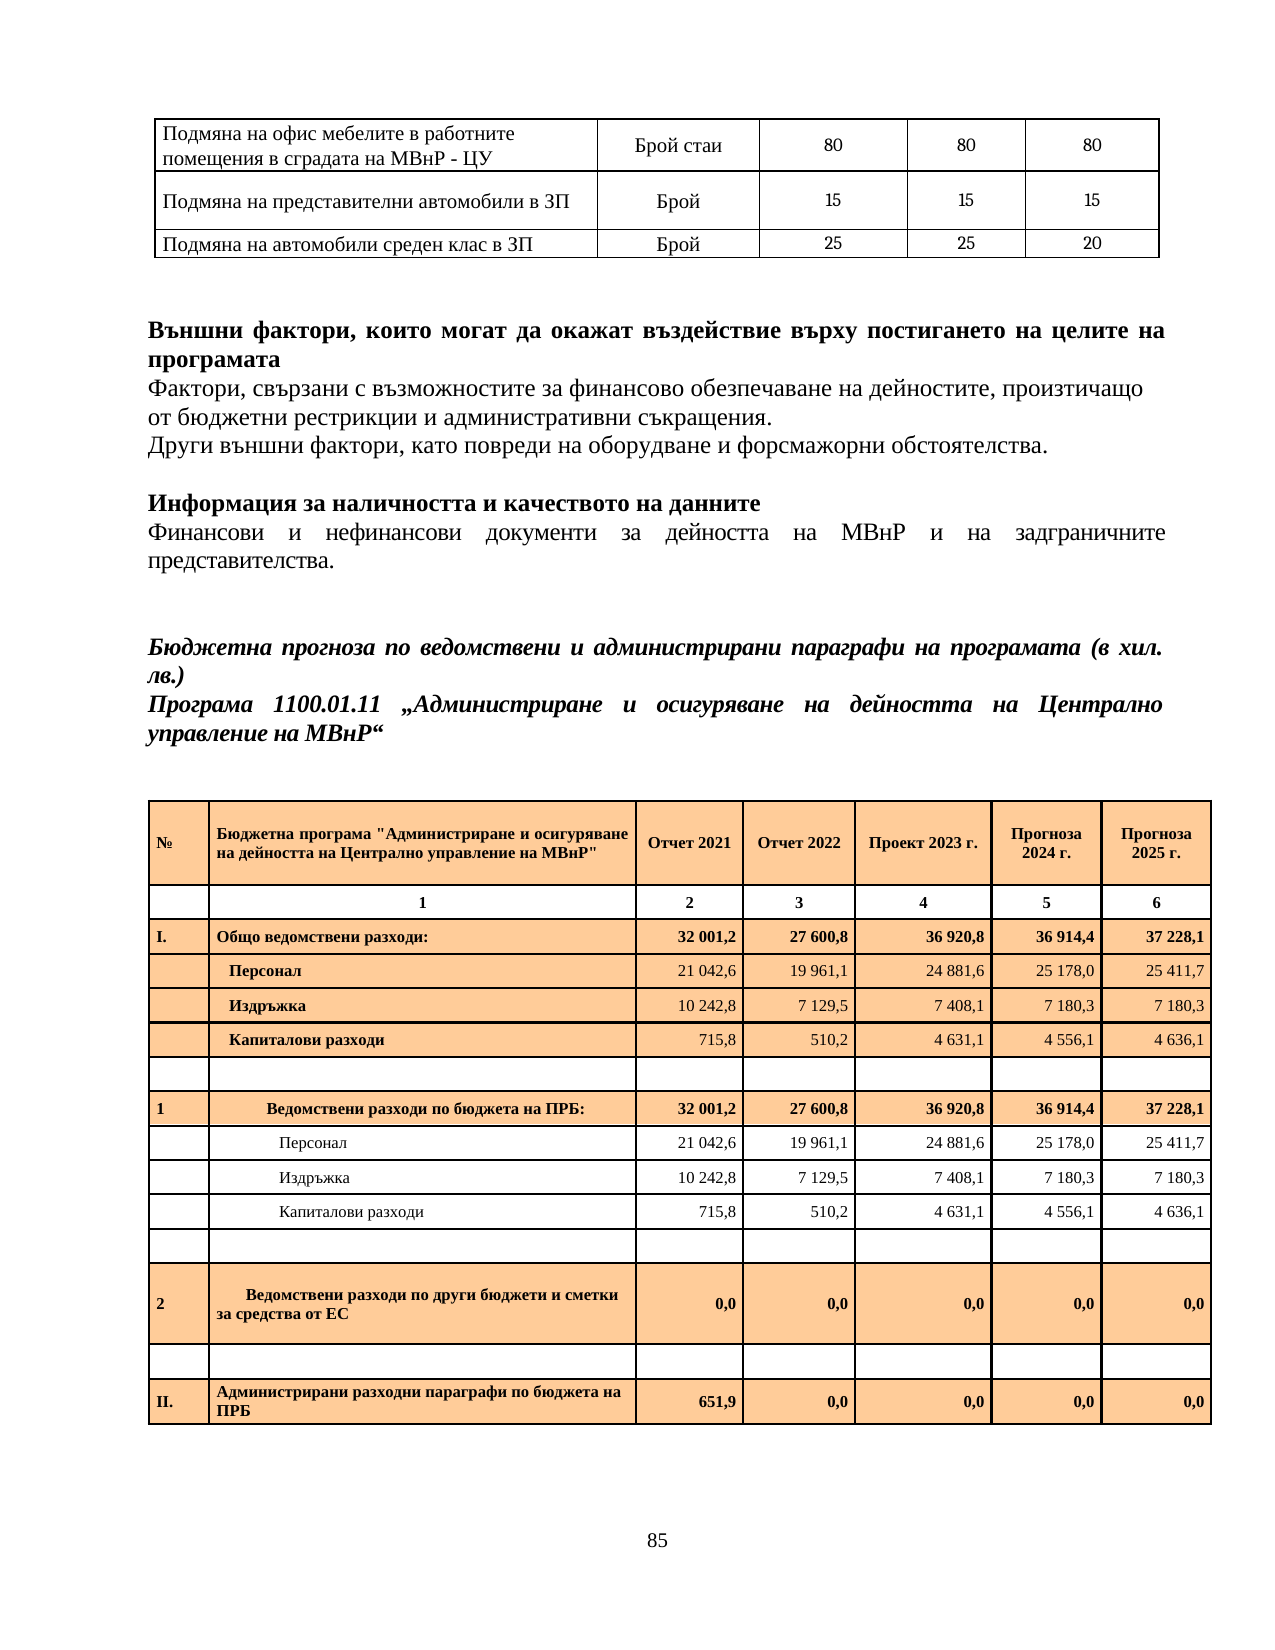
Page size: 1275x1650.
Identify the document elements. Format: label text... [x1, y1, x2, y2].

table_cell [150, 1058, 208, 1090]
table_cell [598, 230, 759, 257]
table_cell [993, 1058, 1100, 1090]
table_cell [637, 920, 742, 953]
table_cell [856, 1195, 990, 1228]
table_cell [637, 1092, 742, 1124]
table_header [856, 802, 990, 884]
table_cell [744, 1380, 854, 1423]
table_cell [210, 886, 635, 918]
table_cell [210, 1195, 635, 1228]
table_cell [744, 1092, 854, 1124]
text Други външни фактори, като повреди на оборудване и форсмажорни обстоятелства. [148, 430, 1167, 459]
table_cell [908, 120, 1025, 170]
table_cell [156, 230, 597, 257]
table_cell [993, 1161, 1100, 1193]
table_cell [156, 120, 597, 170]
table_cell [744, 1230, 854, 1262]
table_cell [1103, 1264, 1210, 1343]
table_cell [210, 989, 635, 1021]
text Бюджетна прогноза по ведомствени и администрирани параграфи на програмата (в хил. лв.) [148, 632, 1167, 689]
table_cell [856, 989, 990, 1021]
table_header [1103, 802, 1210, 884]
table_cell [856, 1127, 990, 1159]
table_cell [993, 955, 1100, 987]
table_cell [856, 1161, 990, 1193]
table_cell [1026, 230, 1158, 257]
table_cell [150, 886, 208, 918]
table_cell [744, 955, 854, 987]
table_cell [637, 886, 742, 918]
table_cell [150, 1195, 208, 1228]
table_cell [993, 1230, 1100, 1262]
text Външни фактори, които могат да окажат въздействие върху постигането на целите на програмата [148, 315, 1167, 373]
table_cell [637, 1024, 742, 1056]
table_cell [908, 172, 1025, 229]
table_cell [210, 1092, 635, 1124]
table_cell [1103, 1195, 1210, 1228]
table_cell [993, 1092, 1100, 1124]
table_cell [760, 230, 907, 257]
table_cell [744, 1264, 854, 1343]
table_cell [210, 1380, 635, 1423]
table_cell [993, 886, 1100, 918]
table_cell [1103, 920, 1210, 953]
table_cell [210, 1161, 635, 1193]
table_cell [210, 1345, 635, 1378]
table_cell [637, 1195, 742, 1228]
text Фактори, свързани с възможностите за финансово обезпечаване на дейностите, произтичащо от бюджетни рестрикции и административни съкращения. [148, 373, 1167, 430]
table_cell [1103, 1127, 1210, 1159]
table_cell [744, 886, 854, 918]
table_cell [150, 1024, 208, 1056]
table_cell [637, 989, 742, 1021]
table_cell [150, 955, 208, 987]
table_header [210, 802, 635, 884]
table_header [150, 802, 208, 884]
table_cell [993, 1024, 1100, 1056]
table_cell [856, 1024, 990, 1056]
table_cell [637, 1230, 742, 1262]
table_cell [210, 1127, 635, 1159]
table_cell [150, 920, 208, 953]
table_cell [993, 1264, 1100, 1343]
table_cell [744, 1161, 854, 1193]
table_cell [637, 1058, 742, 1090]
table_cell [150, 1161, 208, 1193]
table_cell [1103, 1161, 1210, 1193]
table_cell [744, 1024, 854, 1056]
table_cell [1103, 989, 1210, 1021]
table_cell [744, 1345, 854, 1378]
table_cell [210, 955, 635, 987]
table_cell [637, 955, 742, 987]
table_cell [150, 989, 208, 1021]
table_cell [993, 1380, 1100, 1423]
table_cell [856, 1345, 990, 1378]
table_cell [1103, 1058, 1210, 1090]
text Информация за наличността и качеството на данните [148, 488, 1167, 517]
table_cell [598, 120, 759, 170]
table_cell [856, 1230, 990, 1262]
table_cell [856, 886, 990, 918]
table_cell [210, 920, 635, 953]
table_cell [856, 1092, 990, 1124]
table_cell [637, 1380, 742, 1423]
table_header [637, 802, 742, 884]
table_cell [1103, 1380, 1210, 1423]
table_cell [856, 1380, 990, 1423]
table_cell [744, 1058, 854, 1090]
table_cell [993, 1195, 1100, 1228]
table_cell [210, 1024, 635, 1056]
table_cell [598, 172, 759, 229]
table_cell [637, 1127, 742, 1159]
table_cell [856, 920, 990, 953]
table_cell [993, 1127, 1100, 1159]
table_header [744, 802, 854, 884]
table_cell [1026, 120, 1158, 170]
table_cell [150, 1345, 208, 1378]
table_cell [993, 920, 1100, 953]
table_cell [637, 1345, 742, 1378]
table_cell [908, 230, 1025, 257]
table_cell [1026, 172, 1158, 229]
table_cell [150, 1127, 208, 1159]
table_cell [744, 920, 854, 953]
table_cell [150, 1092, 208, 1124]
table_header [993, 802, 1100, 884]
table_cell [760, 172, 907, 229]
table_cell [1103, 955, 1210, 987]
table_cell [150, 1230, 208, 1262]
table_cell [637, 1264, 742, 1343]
text Финансови и нефинансови документи за дейността на МВнР и на задграничните представителства. [148, 517, 1167, 574]
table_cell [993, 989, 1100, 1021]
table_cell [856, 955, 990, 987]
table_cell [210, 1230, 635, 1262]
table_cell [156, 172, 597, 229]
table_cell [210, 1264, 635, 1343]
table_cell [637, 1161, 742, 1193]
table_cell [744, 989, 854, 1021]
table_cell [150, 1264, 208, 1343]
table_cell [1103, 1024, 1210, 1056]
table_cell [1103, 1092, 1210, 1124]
text Програма 1100.01.11 „Администриране и осигуряване на дейността на Централно управление на МВнР“ [148, 689, 1167, 747]
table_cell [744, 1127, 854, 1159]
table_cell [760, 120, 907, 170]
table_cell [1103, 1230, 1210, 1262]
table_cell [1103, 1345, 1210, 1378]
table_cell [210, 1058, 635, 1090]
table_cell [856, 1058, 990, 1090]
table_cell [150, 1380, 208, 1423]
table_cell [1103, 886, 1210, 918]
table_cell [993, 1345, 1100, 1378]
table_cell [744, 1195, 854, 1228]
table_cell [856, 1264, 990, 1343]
